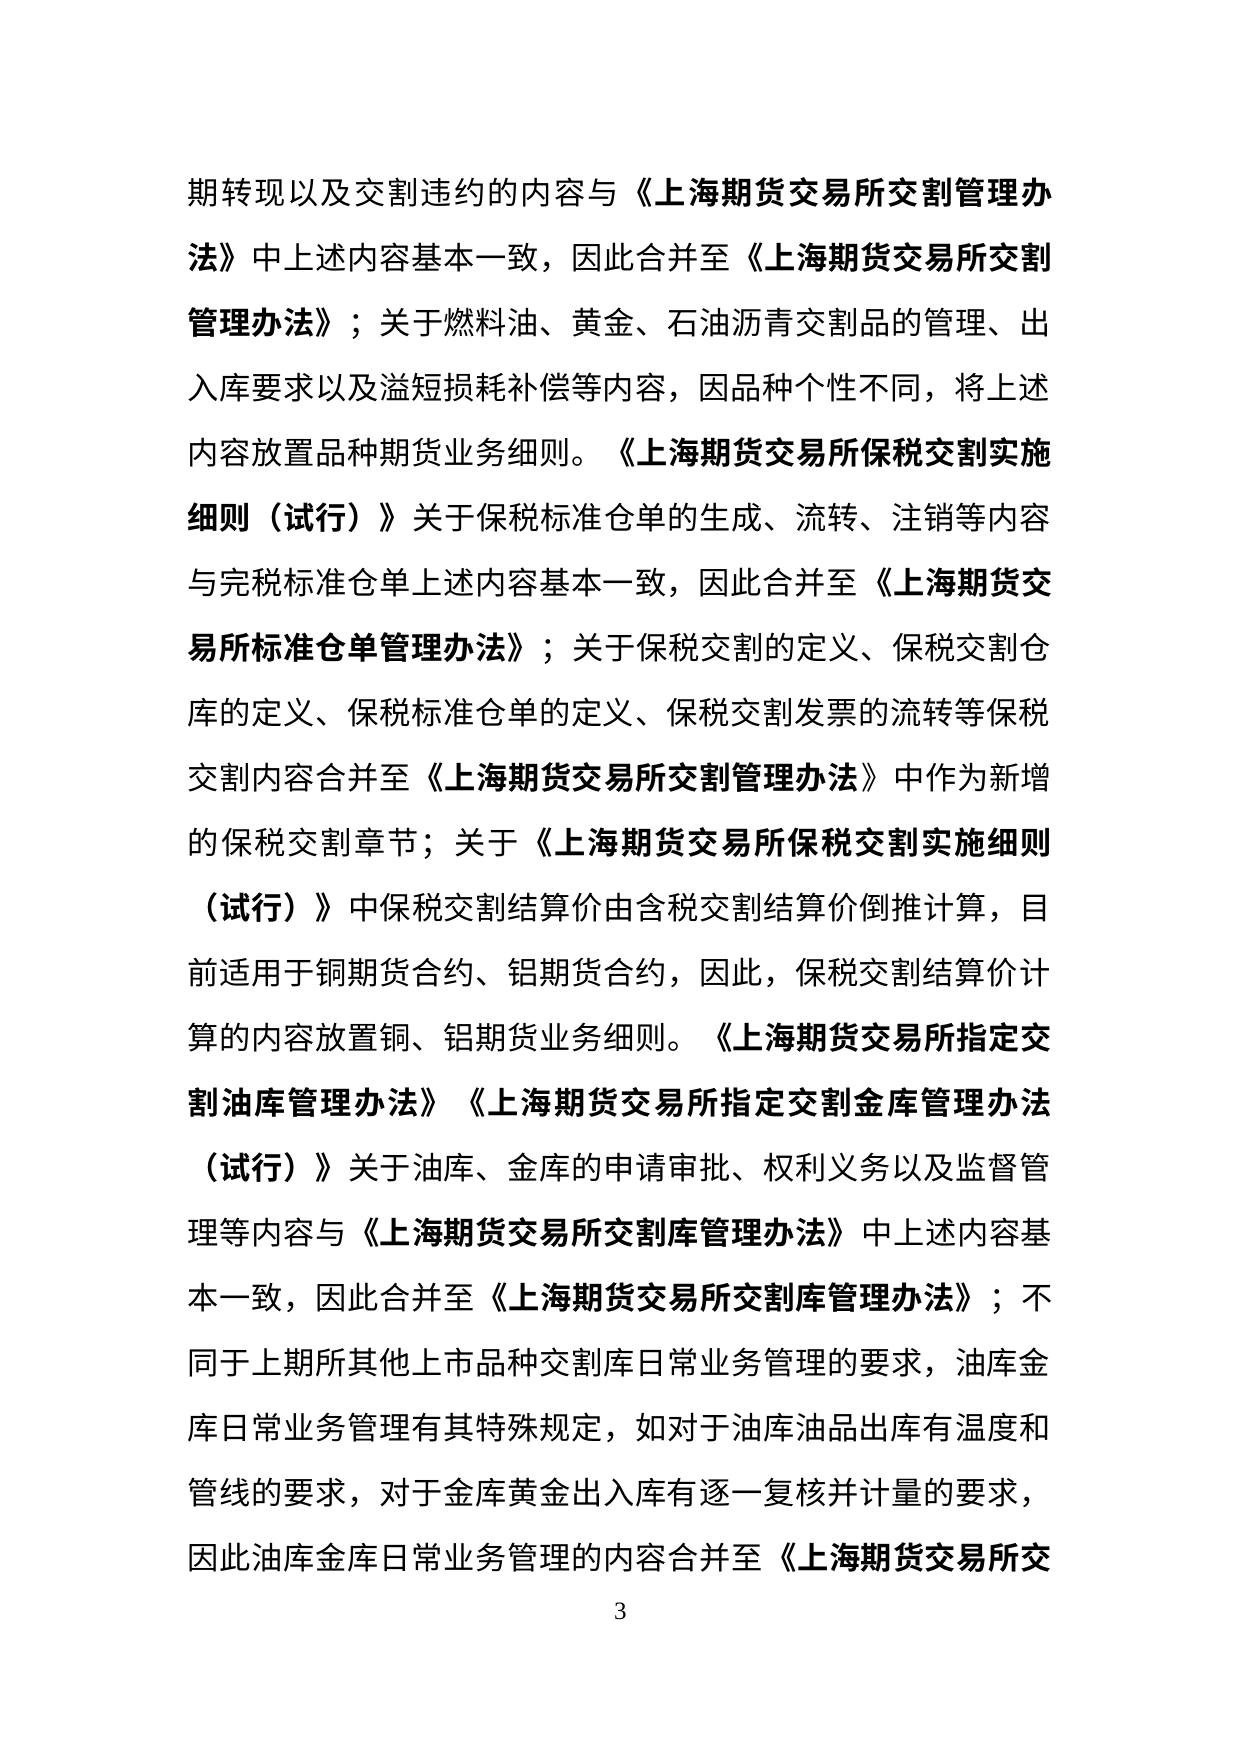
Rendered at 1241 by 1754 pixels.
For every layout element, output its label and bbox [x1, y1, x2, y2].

text [187, 158, 1053, 1588]
